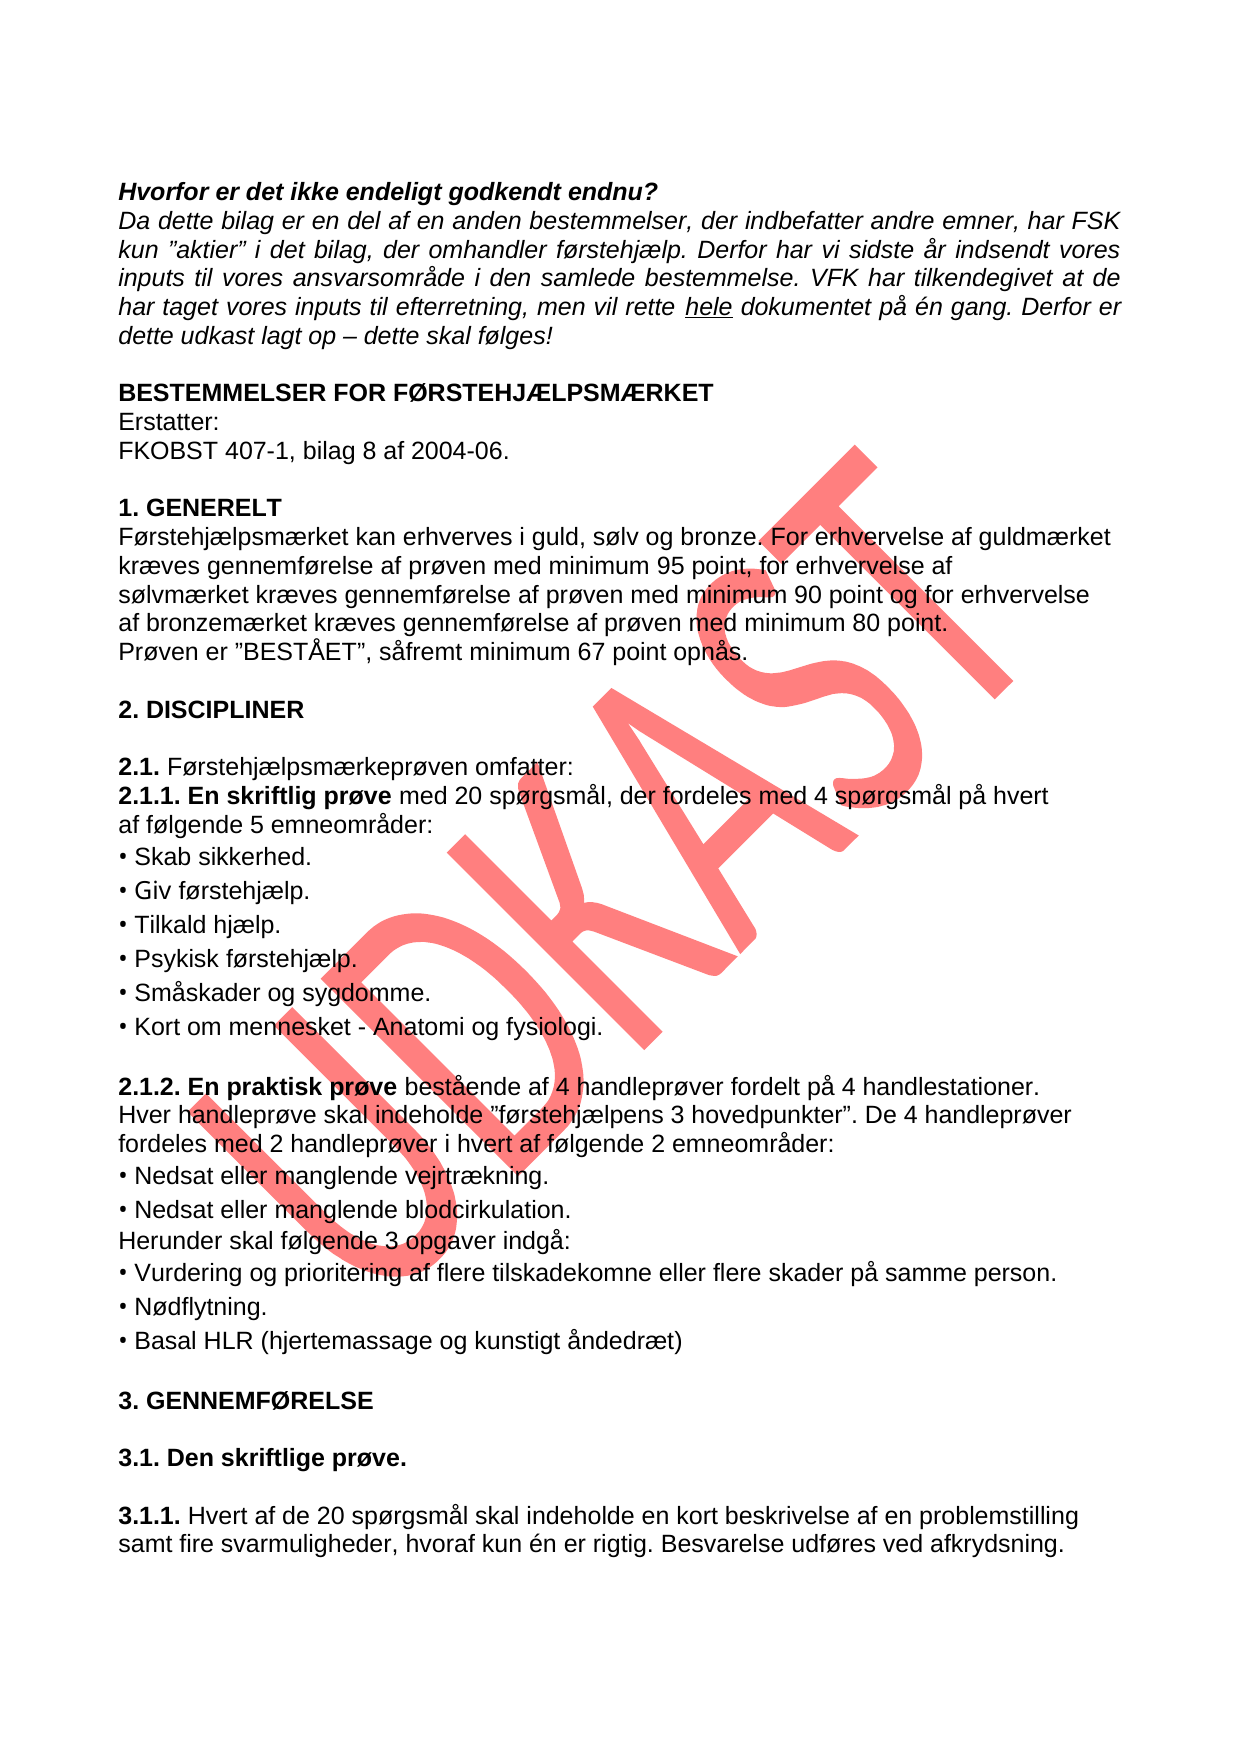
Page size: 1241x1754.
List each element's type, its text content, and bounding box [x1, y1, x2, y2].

text Hver handleprøve skal indeholde ”førstehjælpens 3 hovedpunkter”. De 4 handleprøver [118, 1100, 1122, 1129]
text Erstatter: [118, 407, 1122, 436]
text 3.1.1. Hvert af de 20 spørgsmål skal indeholde en kort beskrivelse af en problemstilling [118, 1501, 1122, 1529]
text BESTEMMELSER FOR FØRSTEHJÆLPSMÆRKET [118, 378, 1122, 407]
text • Kort om mennesket - Anatomi og fysiologi. [118, 1009, 1122, 1043]
text • Skab sikkerhed. [118, 838, 1122, 872]
text 2.1.2. En praktisk prøve bestående af 4 handleprøver fordelt på 4 handlestationer. [118, 1072, 1122, 1100]
text kræves gennemførelse af prøven med minimum 95 point, for erhvervelse af [118, 551, 1122, 580]
text 2.1.1. En skriftlig prøve med 20 spørgsmål, der fordeles med 4 spørgsmål på hvert [118, 781, 1122, 810]
text • Nødflytning. [118, 1289, 1122, 1323]
text • Vurdering og prioritering af flere tilskadekomne eller flere skader på samme person. [118, 1255, 1122, 1289]
text • Nedsat eller manglende vejrtrækning. [118, 1158, 1122, 1192]
text • Tilkald hjælp. [118, 907, 1122, 941]
text sølvmærket kræves gennemførelse af prøven med minimum 90 point og for erhvervelse [118, 580, 1122, 608]
text Prøven er ”BESTÅET”, såfremt minimum 67 point opnås. [118, 637, 1122, 666]
text • Basal HLR (hjertemassage og kunstigt åndedræt) [118, 1323, 1122, 1357]
text 3. GENNEMFØRELSE [118, 1386, 1122, 1414]
text • Småskader og sygdomme. [118, 975, 1122, 1009]
text • Nedsat eller manglende blodcirkulation. [118, 1192, 1122, 1226]
text af følgende 5 emneområder: [118, 810, 1122, 838]
text 3.1. Den skriftlige prøve. [118, 1443, 1122, 1472]
text FKOBST 407-1, bilag 8 af 2004-06. [118, 436, 1122, 465]
text Herunder skal følgende 3 opgaver indgå: [118, 1226, 1122, 1255]
text • Psykisk førstehjælp. [118, 941, 1122, 975]
text Hvorfor er det ikke endeligt godkendt endnu? [118, 177, 1122, 206]
text Da dette bilag er en del af en anden bestemmelser, der indbefatter andre emner, har FSK kun ”aktier” i det bilag, der omhandler førstehjælp. Derfor har vi sidste år indsendt vores inputs til vores ansvarsområde i den samlede bestemmelse. VFK har tilkendegivet at de har taget vores inputs til efterretning, men vil rette hele dokumentet på én gang. Derfor er dette udkast lagt op – dette skal følges! [118, 206, 1122, 350]
text 2.1. Førstehjælpsmærkeprøven omfatter: [118, 752, 1122, 781]
text 1. GENERELT [118, 493, 1122, 522]
text samt fire svarmuligheder, hvoraf kun én er rigtig. Besvarelse udføres ved afkrydsning. [118, 1529, 1122, 1558]
text 2. DISCIPLINER [118, 695, 1122, 723]
text Førstehjælpsmærket kan erhverves i guld, sølv og bronze. For erhvervelse af guldmærket [118, 522, 1122, 551]
text af bronzemærket kræves gennemførelse af prøven med minimum 80 point. [118, 608, 1122, 637]
text • Giv førstehjælp. [118, 872, 1122, 907]
text fordeles med 2 handleprøver i hvert af følgende 2 emneområder: [118, 1129, 1122, 1158]
